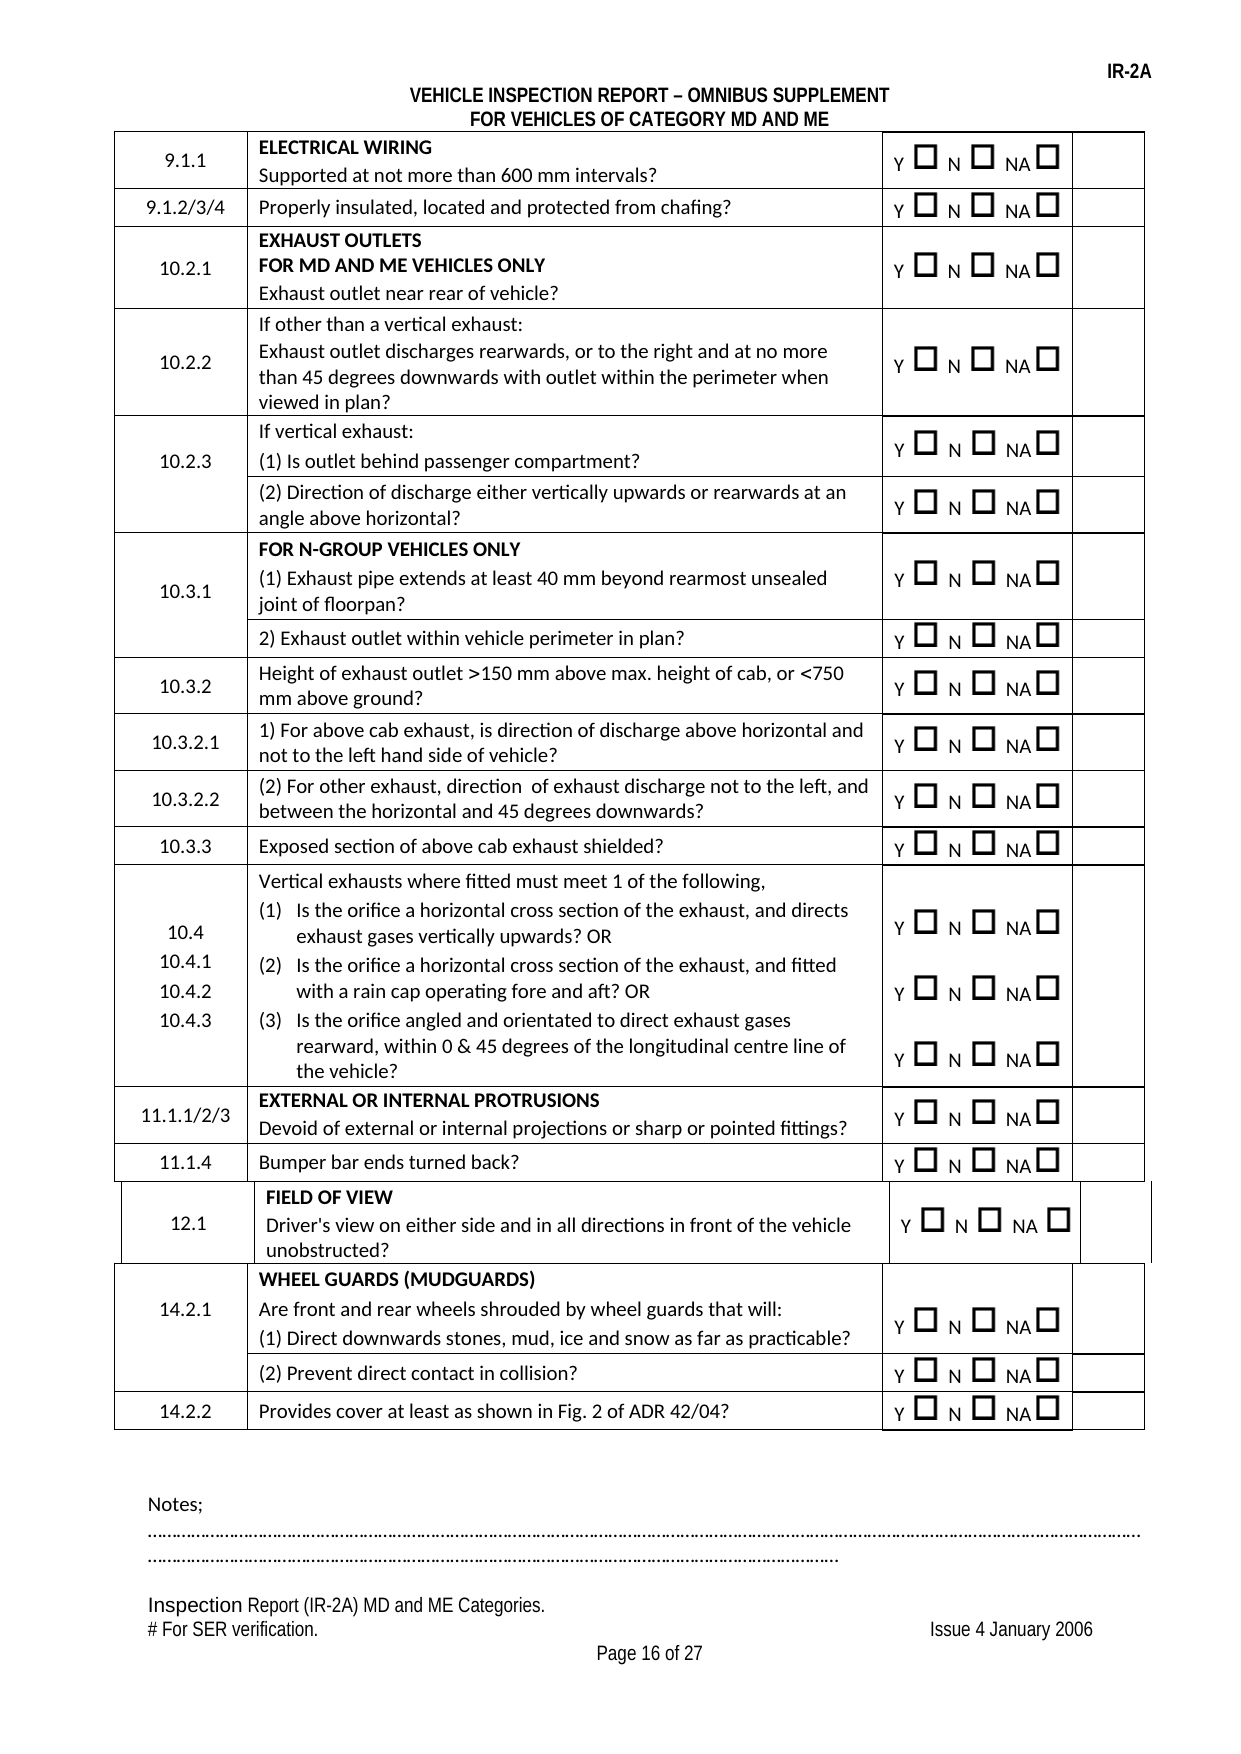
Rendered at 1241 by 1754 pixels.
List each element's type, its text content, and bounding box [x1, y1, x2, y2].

picture [971, 621, 997, 647]
picture [1035, 669, 1061, 695]
table_cell [1073, 1144, 1144, 1181]
table_cell [1073, 828, 1144, 864]
table_cell (2) Direction of discharge either vertically upwards or rearwards at an angle above horizontal? [248, 477, 882, 532]
table_cell [1073, 309, 1144, 415]
table_cell 10.4 10.4.1 10.4.2 10.4.3 [115, 865, 247, 1086]
table_cell [1073, 658, 1144, 713]
table_cell [1073, 477, 1144, 532]
picture [1035, 829, 1061, 855]
table_cell [115, 1353, 247, 1391]
picture [970, 251, 996, 277]
table_cell Y N NA [883, 715, 1072, 770]
picture [913, 725, 939, 751]
picture [913, 191, 939, 217]
table_cell Y N NA [883, 1144, 1072, 1181]
table_cell [1073, 1393, 1144, 1429]
picture [977, 1206, 1003, 1232]
table_cell Height of exhaust outlet 150 mm above max. height of cab, or 750 mm above ground? [248, 658, 882, 713]
table_cell 10.3.2.2 [115, 771, 247, 826]
picture [1035, 488, 1061, 514]
picture [1035, 345, 1061, 371]
picture [913, 669, 939, 695]
table_cell Y N NA [883, 133, 1072, 187]
picture [971, 908, 997, 934]
picture [1035, 251, 1061, 277]
picture [913, 143, 939, 169]
table_cell 10.3.2.1 [115, 714, 247, 770]
table_cell Y N NA [890, 1182, 1080, 1263]
table_cell 10.2.2 [115, 309, 247, 415]
picture [1046, 1206, 1072, 1232]
picture [1035, 974, 1061, 1000]
table_cell 1) For above cab exhaust, is direction of discharge above horizontal and not to the left hand side of vehicle? [248, 714, 882, 770]
table_cell Y N NA [883, 227, 1072, 308]
picture [1035, 559, 1061, 585]
picture [913, 1394, 939, 1420]
picture [971, 669, 997, 695]
picture [971, 1146, 997, 1172]
table_cell Y N NA [883, 771, 1072, 826]
picture [913, 1306, 939, 1332]
table_cell [1073, 227, 1144, 308]
table_cell 11.1.1/2/3 [115, 1087, 247, 1142]
table_cell 14.2.1 [115, 1264, 247, 1353]
table_cell [1073, 133, 1144, 187]
picture [971, 559, 997, 585]
picture [1035, 782, 1061, 808]
table_cell [1073, 771, 1144, 826]
picture [920, 1206, 946, 1232]
table_cell Vertical exhausts where fitted must meet 1 of the following, Is the orifice a horizontal cross section of the exhaust, and directs exhaust gases vertically upwards? OR Is the orifice a horizontal cross section of the exhaust, and fitted with a rain cap operating fore and aft? OR Is the orifice angled and orientated to direct exhaust gases rearward, within 0 & 45 degrees of the longitudinal centre line of the vehicle? [248, 865, 882, 1086]
table_cell If vertical exhaust: (1) Is outlet behind passenger compartment? [248, 416, 882, 476]
picture [1035, 908, 1061, 934]
picture [913, 429, 939, 455]
table_cell Bumper bar ends turned back? [248, 1144, 882, 1181]
table_cell 12.1 [122, 1182, 254, 1263]
table_cell Y N NA [883, 417, 1072, 476]
picture [1035, 1040, 1061, 1066]
table_cell (2) For other exhaust, direction of exhaust discharge not to the left, and between the horizontal and 45 degrees downwards? [248, 771, 882, 826]
table_cell [115, 476, 247, 532]
table_cell (2) Prevent direct contact in collision? [248, 1354, 882, 1391]
table_cell Y N NA Y N NA Y N NA [883, 866, 1072, 1086]
picture [971, 974, 997, 1000]
table_cell [1073, 189, 1144, 226]
picture [913, 559, 939, 585]
picture [913, 829, 939, 855]
table_cell Y N NA [883, 309, 1072, 415]
table_cell WHEEL GUARDS (MUDGUARDS) Are front and rear wheels shrouded by wheel guards that will: (1) Direct downwards stones, mud, ice and snow as far as practicable? [248, 1264, 882, 1353]
table_cell 10.3.3 [115, 827, 247, 864]
picture [1035, 429, 1061, 455]
picture [971, 829, 997, 855]
picture [913, 1098, 939, 1124]
picture [970, 191, 996, 217]
table_cell Y N NA [883, 477, 1072, 532]
table_cell [1073, 620, 1144, 657]
picture [1035, 1356, 1061, 1382]
table_cell 9.1.1 [115, 132, 247, 187]
picture [913, 488, 939, 514]
table_cell Exposed section of above cab exhaust shielded? [248, 827, 882, 864]
picture [913, 908, 939, 934]
table_cell Y N NA [883, 534, 1072, 618]
picture [971, 782, 997, 808]
table_cell Y N NA [883, 620, 1072, 657]
table_cell FOR N-GROUP VEHICLES ONLY (1) Exhaust pipe extends at least 40 mm beyond rearmost unsealed joint of floorpan? [248, 533, 882, 618]
picture [971, 429, 997, 455]
picture [1035, 1146, 1061, 1172]
picture [913, 251, 939, 277]
picture [913, 621, 939, 647]
table_cell 11.1.4 [115, 1144, 247, 1181]
picture [913, 1146, 939, 1172]
table_cell [1073, 534, 1144, 618]
table_cell Provides cover at least as shown in Fig. 2 of ADR 42/04? [248, 1392, 882, 1429]
table_cell Properly insulated, located and protected from chafing? [248, 189, 882, 226]
table_cell Y N NA [883, 189, 1072, 226]
table_cell Y N NA [883, 1392, 1072, 1429]
table_cell [1073, 715, 1144, 770]
table_cell FIELD OF VIEW Driver's view on either side and in all directions in front of the vehicle unobstructed? [255, 1182, 889, 1263]
picture [970, 345, 996, 371]
picture [971, 1356, 997, 1382]
picture [971, 1040, 997, 1066]
picture [1035, 143, 1061, 169]
table_cell 10.3.2 [115, 658, 247, 713]
picture [971, 1394, 997, 1420]
table_cell 10.2.1 [115, 227, 247, 308]
table_cell Y N NA [883, 1088, 1072, 1142]
picture [913, 782, 939, 808]
table_cell [1073, 866, 1144, 1086]
picture [913, 974, 939, 1000]
table_cell [1073, 417, 1144, 476]
table_cell [1073, 1355, 1144, 1391]
picture [971, 1098, 997, 1124]
table_cell 10.3.1 [115, 533, 247, 618]
table_cell Y N NA [883, 1354, 1072, 1391]
table_cell 10.2.3 [115, 416, 247, 476]
picture [1035, 191, 1061, 217]
table_cell EXTERNAL OR INTERNAL PROTRUSIONS Devoid of external or internal projections or sharp or pointed fittings? [248, 1087, 882, 1142]
table_cell If other than a vertical exhaust: Exhaust outlet discharges rearwards, or to the right and at no more than 45 degrees downwards with outlet within the perimeter when viewed in plan? [248, 309, 882, 415]
table_cell [1073, 1264, 1144, 1353]
table_cell ELECTRICAL WIRING Supported at not more than 600 mm intervals? [248, 132, 882, 187]
picture [971, 488, 997, 514]
table_cell Y N NA [883, 828, 1072, 864]
table_cell Y N NA [883, 1264, 1072, 1353]
picture [1035, 725, 1061, 751]
picture [1035, 1306, 1061, 1332]
picture [913, 1356, 939, 1382]
table_cell 14.2.2 [115, 1392, 247, 1429]
picture [913, 345, 939, 371]
picture [971, 1306, 997, 1332]
picture [1035, 621, 1061, 647]
picture [1035, 1098, 1061, 1124]
picture [913, 1040, 939, 1066]
table_cell [115, 619, 247, 657]
picture [971, 725, 997, 751]
table_cell 9.1.2/3/4 [115, 189, 247, 226]
table_cell EXHAUST OUTLETS FOR MD AND ME VEHICLES ONLY Exhaust outlet near rear of vehicle? [248, 227, 882, 308]
picture [1035, 1394, 1061, 1420]
table_cell Y N NA [883, 658, 1072, 713]
table_cell 2) Exhaust outlet within vehicle perimeter in plan? [248, 620, 882, 657]
table_cell [1073, 1088, 1144, 1142]
picture [970, 143, 996, 169]
table_cell [1081, 1181, 1151, 1263]
